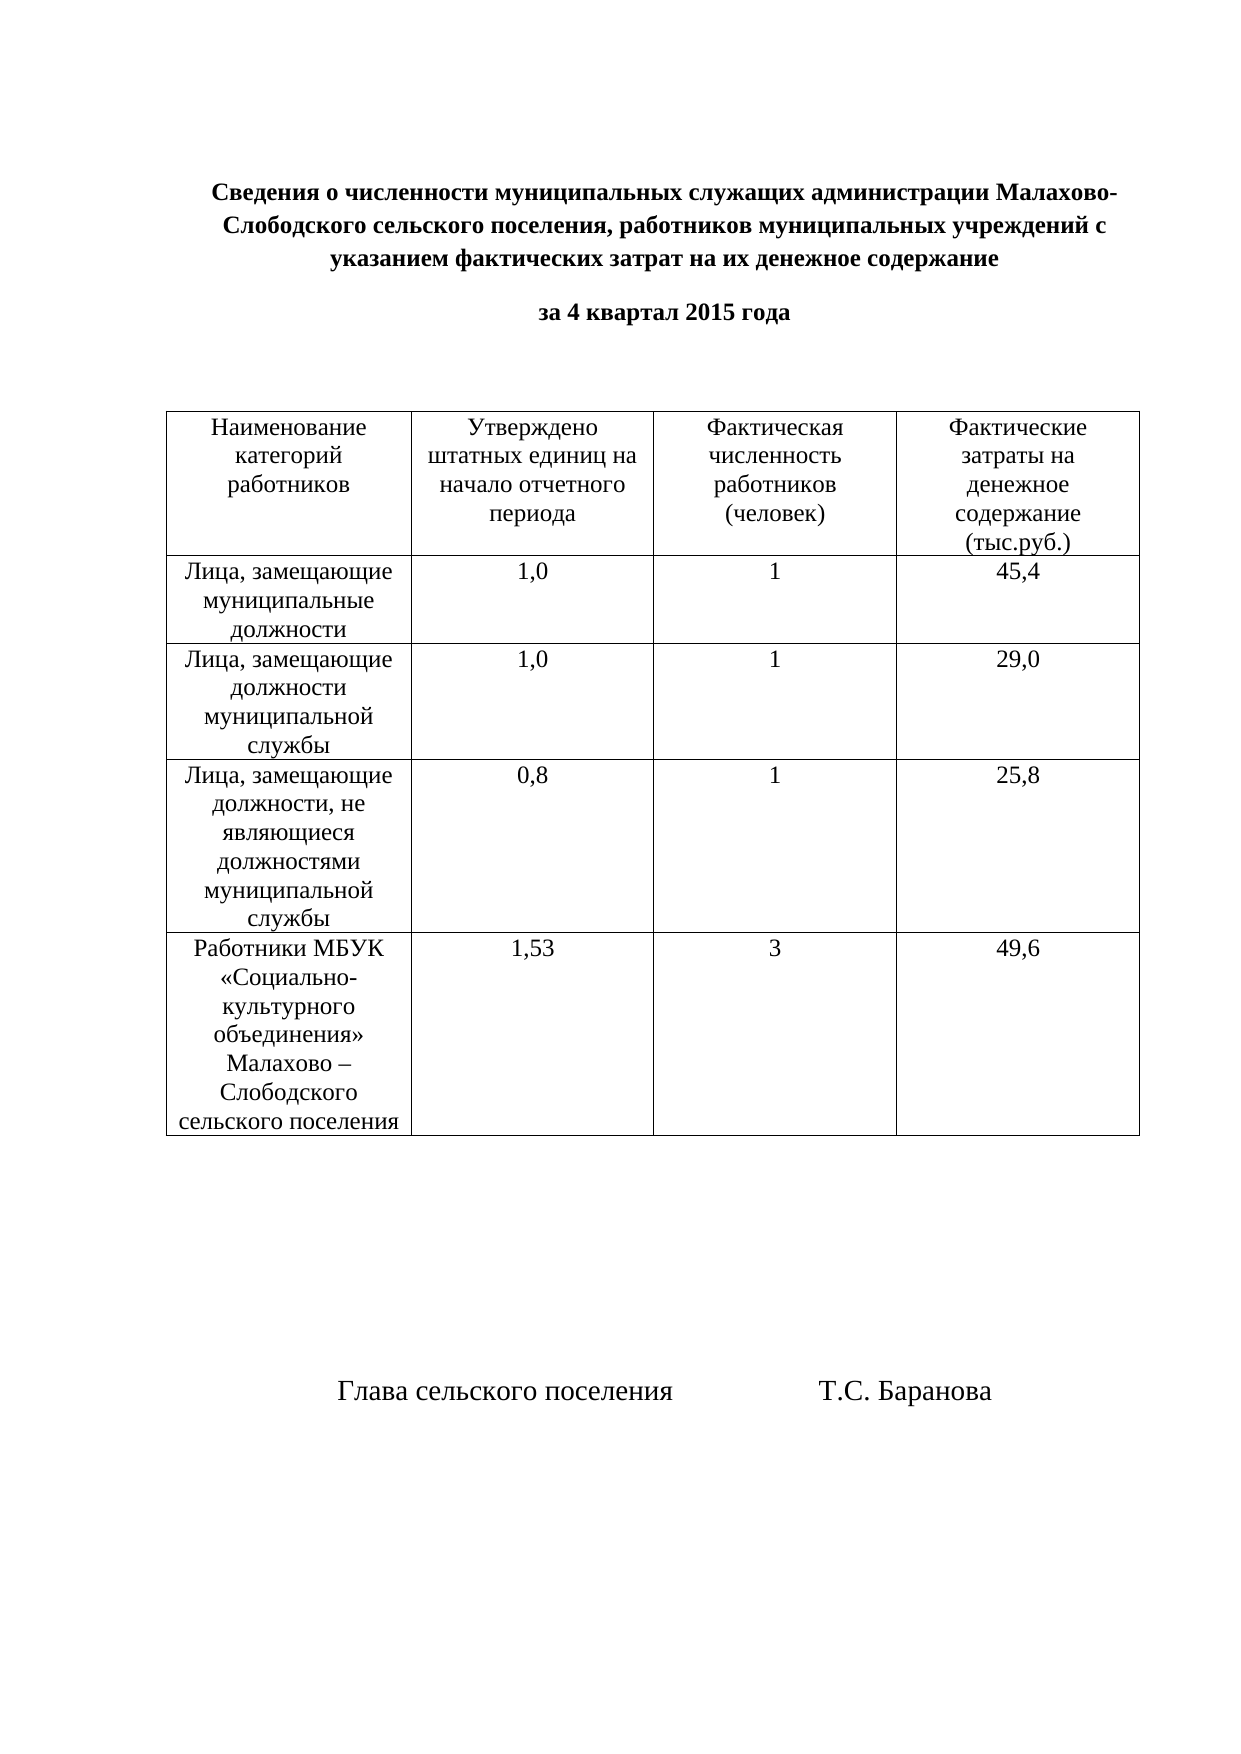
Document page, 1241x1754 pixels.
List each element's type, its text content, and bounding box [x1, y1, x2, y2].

table_cell 1,0 [412, 644, 653, 759]
table_cell 1 [654, 556, 896, 643]
table_header Наименование категорий работников [167, 412, 411, 555]
table_cell 25,8 [897, 760, 1139, 932]
table_cell Лица, замещающие должности муниципальной службы [167, 644, 411, 759]
table_cell 1,53 [412, 933, 653, 1134]
table_cell 0,8 [412, 760, 653, 932]
table_cell 1,0 [412, 556, 653, 643]
text за 4 квартал 2015 года [177, 297, 1152, 326]
text Сведения о численности муниципальных служащих администрации Малахово-Слободского сельского поселения, работников муниципальных учреждений с указанием фактических затрат на их денежное содержание [177, 177, 1152, 272]
table_cell Лица, замещающие должности, не являющиеся должностями муниципальной службы [167, 760, 411, 932]
table_header Фактические затраты на денежное содержание (тыс.руб.) [897, 412, 1139, 555]
table_header Утверждено штатных единиц на начало отчетного периода [412, 412, 653, 555]
table_cell 3 [654, 933, 896, 1134]
table_cell 1 [654, 644, 896, 759]
table_cell Работники МБУК «Социально-культурного объединения» Малахово – Слободского сельского поселения [167, 933, 411, 1134]
table_cell Лица, замещающие муниципальные должности [167, 556, 411, 643]
table_cell 29,0 [897, 644, 1139, 759]
table_cell 1 [654, 760, 896, 932]
table_cell 45,4 [897, 556, 1139, 643]
text Глава сельского поселения Т.С. Баранова [177, 1373, 1152, 1407]
table_header Фактическая численность работников (человек) [654, 412, 896, 555]
table_cell 49,6 [897, 933, 1139, 1134]
